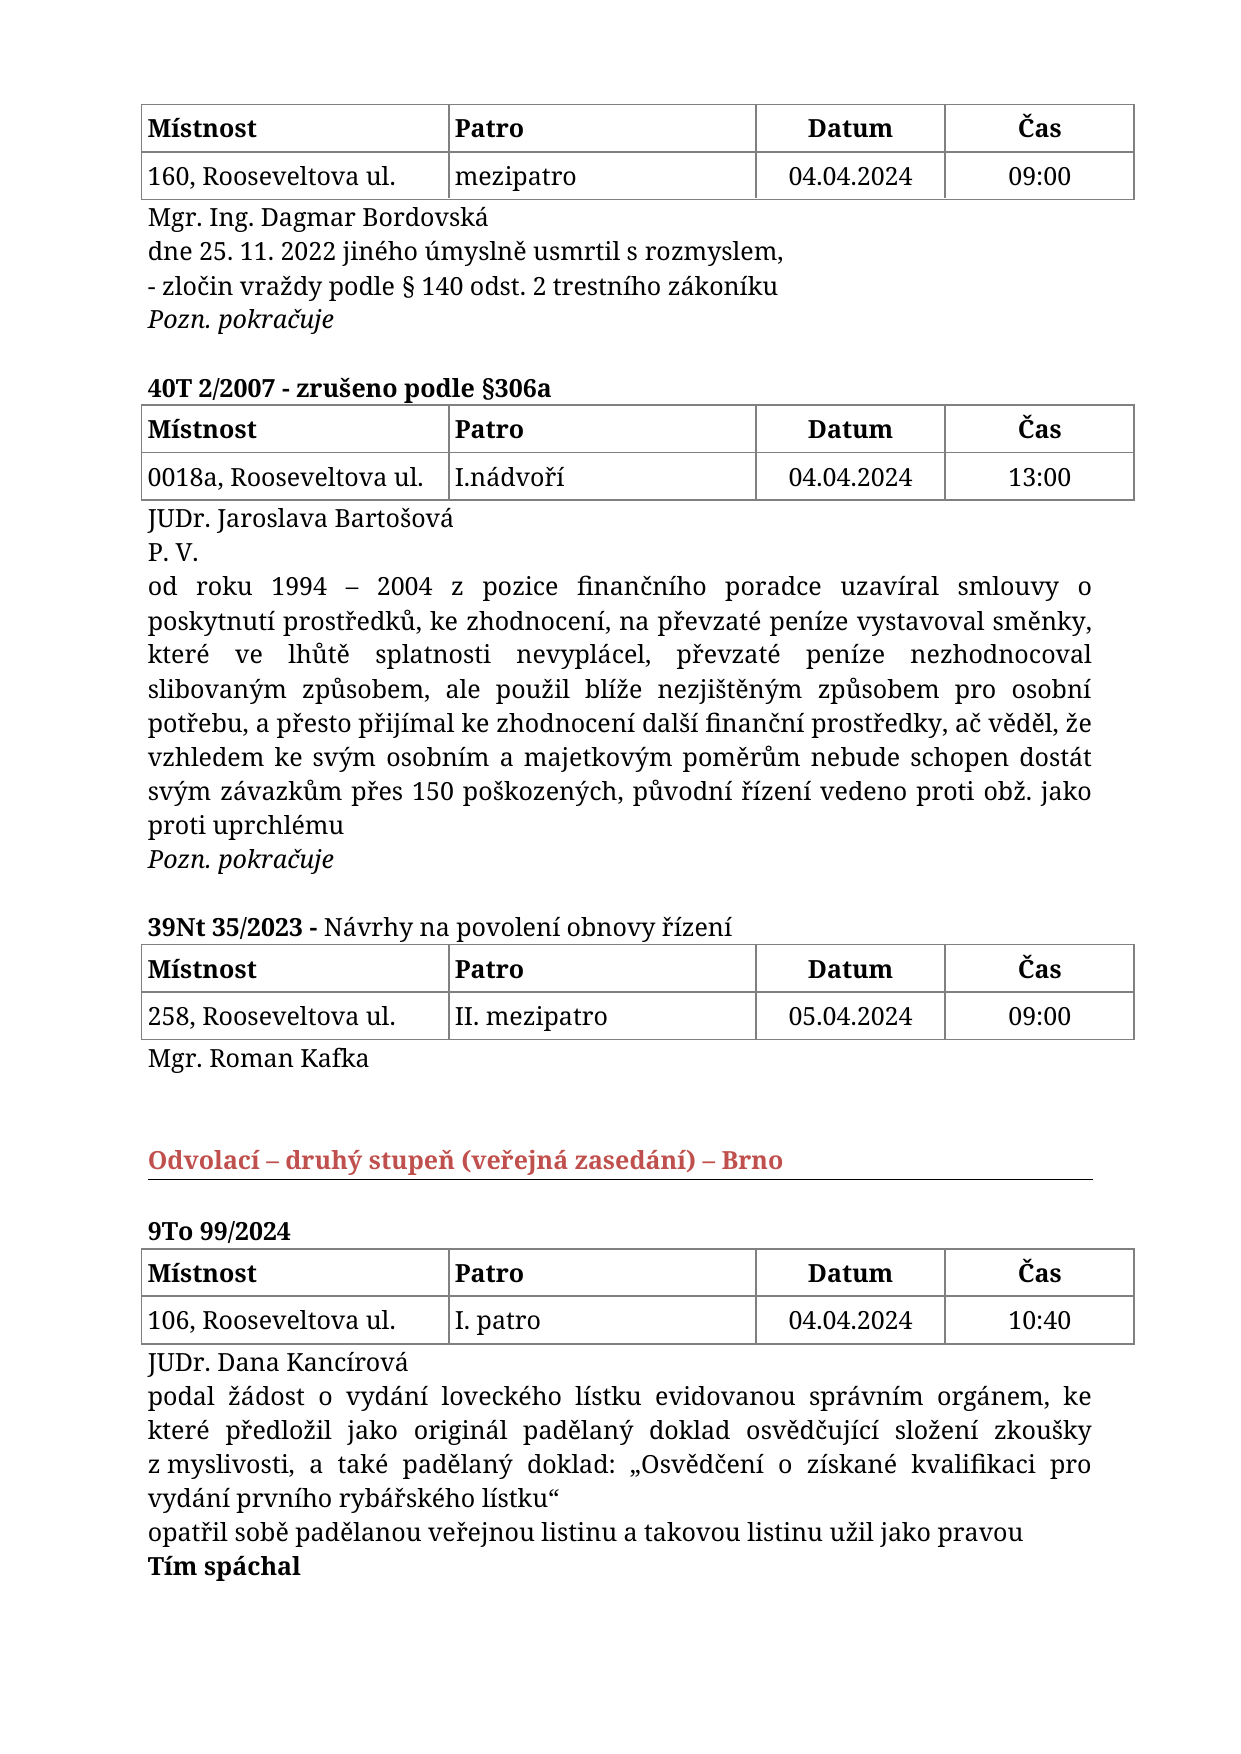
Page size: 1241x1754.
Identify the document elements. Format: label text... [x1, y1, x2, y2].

table_cell 09:00 [946, 153, 1133, 198]
table_header Patro [450, 406, 755, 452]
subtitle - zločin vraždy podle § 140 odst. 2 trestního zákoníku [148, 268, 1093, 302]
table_cell I. patro [450, 1297, 755, 1343]
table_header Čas [946, 105, 1133, 151]
text P. V. [148, 535, 1093, 569]
table_header Datum [757, 105, 944, 151]
text dne 25. 11. 2022 jiného úmyslně usmrtil s rozmyslem, [148, 234, 1093, 268]
table_cell 04.04.2024 [757, 153, 944, 198]
text od roku 1994 – 2004 z pozice finančního poradce uzavíral smlouvy o poskytnutí prostředků, ke zhodnocení, na převzaté peníze vystavoval směnky, které ve lhůtě splatnosti nevyplácel, převzaté peníze nezhodnocoval slibovaným způsobem, ale použil blíže nezjištěným způsobem pro osobní potřebu, a přesto přijímal ke zhodnocení další finanční prostředky, ač věděl, že vzhledem ke svým osobním a majetkovým poměrům nebude schopen dostát svým závazkům přes 150 poškozených, původní řízení vedeno proti obž. jako proti uprchlému [148, 569, 1093, 842]
text JUDr. Dana Kancírová [148, 1345, 1093, 1378]
text Tím spáchal [148, 1549, 1093, 1583]
table_header Místnost [142, 105, 448, 151]
text Odvolací – druhý stupeň (veřejná zasedání) – Brno [148, 1142, 1093, 1179]
text JUDr. Jaroslava Bartošová [148, 501, 1093, 535]
table_header Patro [450, 1250, 755, 1295]
text Mgr. Roman Kafka [148, 1040, 1093, 1074]
text 39Nt 35/2023 - Návrhy na povolení obnovy řízení [148, 910, 1093, 944]
table_cell 09:00 [946, 993, 1133, 1039]
table_cell 160, Rooseveltova ul. [142, 153, 448, 198]
table_cell 106, Rooseveltova ul. [142, 1297, 448, 1343]
table_header Čas [946, 1250, 1133, 1295]
table_cell 05.04.2024 [757, 993, 944, 1039]
table_cell II. mezipatro [450, 993, 755, 1039]
text Mgr. Ing. Dagmar Bordovská [148, 200, 1093, 234]
text opatřil sobě padělanou veřejnou listinu a takovou listinu užil jako pravou [148, 1515, 1093, 1549]
table_header Čas [946, 945, 1133, 991]
table_header Místnost [142, 945, 448, 991]
text 9To 99/2024 [148, 1214, 1093, 1248]
table_cell 0018a, Rooseveltova ul. [142, 453, 448, 499]
table_cell 10:40 [946, 1297, 1133, 1343]
text 40T 2/2007 - zrušeno podle §306a [148, 370, 1093, 404]
table_cell 04.04.2024 [757, 1297, 944, 1343]
table_header Datum [757, 406, 944, 452]
table_cell I.nádvoří [450, 453, 755, 499]
table_cell 04.04.2024 [757, 453, 944, 499]
list Pozn. pokračuje [148, 842, 1093, 876]
table_header Čas [946, 406, 1133, 452]
list Pozn. pokračuje [148, 302, 1093, 336]
table_cell 258, Rooseveltova ul. [142, 993, 448, 1039]
table_cell 13:00 [946, 453, 1133, 499]
table_header Patro [450, 945, 755, 991]
table_header Patro [450, 105, 755, 151]
table_cell mezipatro [450, 153, 755, 198]
table_header Datum [757, 945, 944, 991]
table_header Datum [757, 1250, 944, 1295]
text podal žádost o vydání loveckého lístku evidovanou správním orgánem, ke které předložil jako originál padělaný doklad osvědčující složení zkoušky z myslivosti, a také padělaný doklad: „Osvědčení o získané kvalifikaci pro vydání prvního rybářského lístku“ [148, 1378, 1093, 1515]
table_header Místnost [142, 406, 448, 452]
table_header Místnost [142, 1250, 448, 1295]
